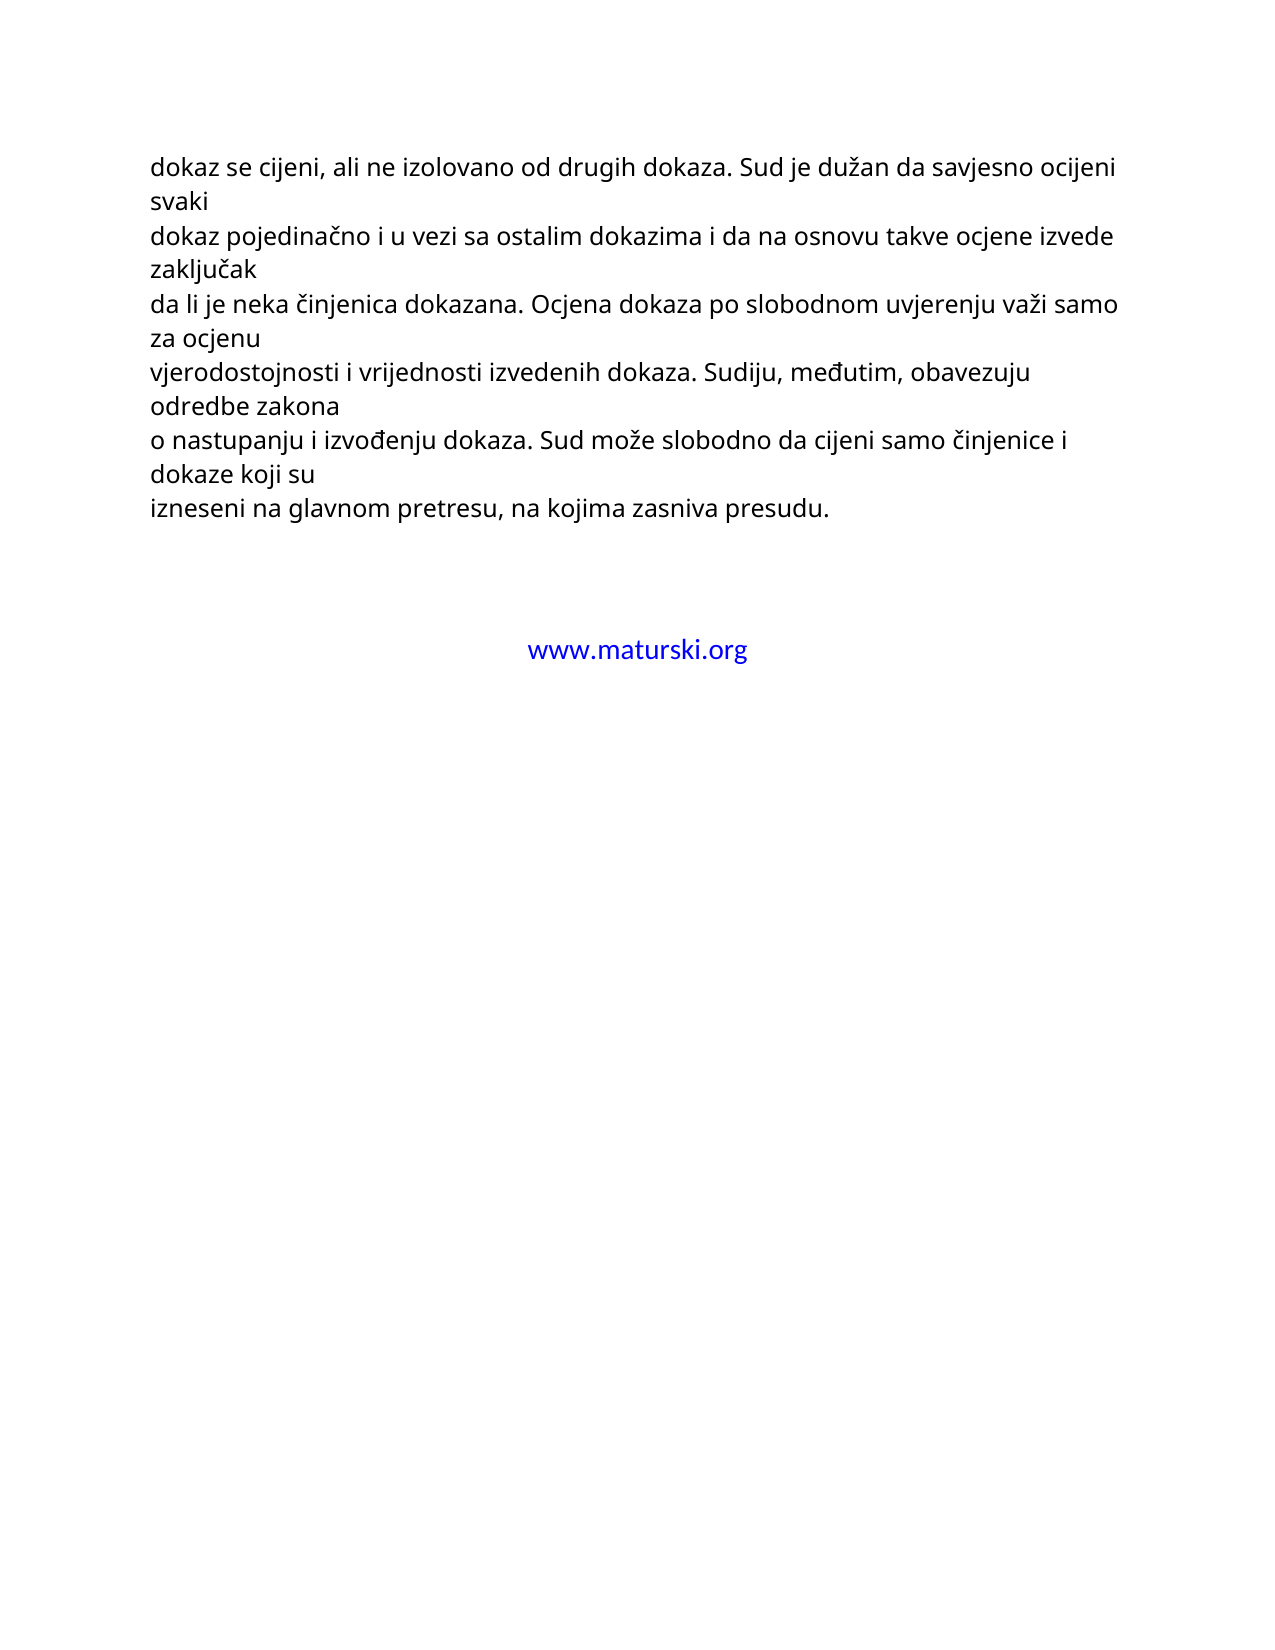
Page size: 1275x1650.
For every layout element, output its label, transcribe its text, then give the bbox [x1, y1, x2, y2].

text dokaz se cijeni, ali ne izolovano od drugih dokaza. Sud je dužan da savjesno ocijeni svaki [150, 150, 1125, 218]
text da li je neka činjenica dokazana. Ocjena dokaza po slobodnom uvjerenju važi samo za ocjenu [150, 286, 1125, 354]
text izneseni na glavnom pretresu, na kojima zasniva presudu. [150, 491, 1125, 525]
text dokaz pojedinačno i u vezi sa ostalim dokazima i da na osnovu takve ocjene izvede zaključak [150, 218, 1125, 286]
text o nastupanju i izvođenju dokaza. Sud može slobodno da cijeni samo činjenice i dokaze koji su [150, 422, 1125, 491]
text vjerodostojnosti i vrijednosti izvedenih dokaza. Sudiju, međutim, obavezuju odredbe zakona [150, 354, 1125, 422]
text www.maturski.org [150, 631, 1125, 666]
